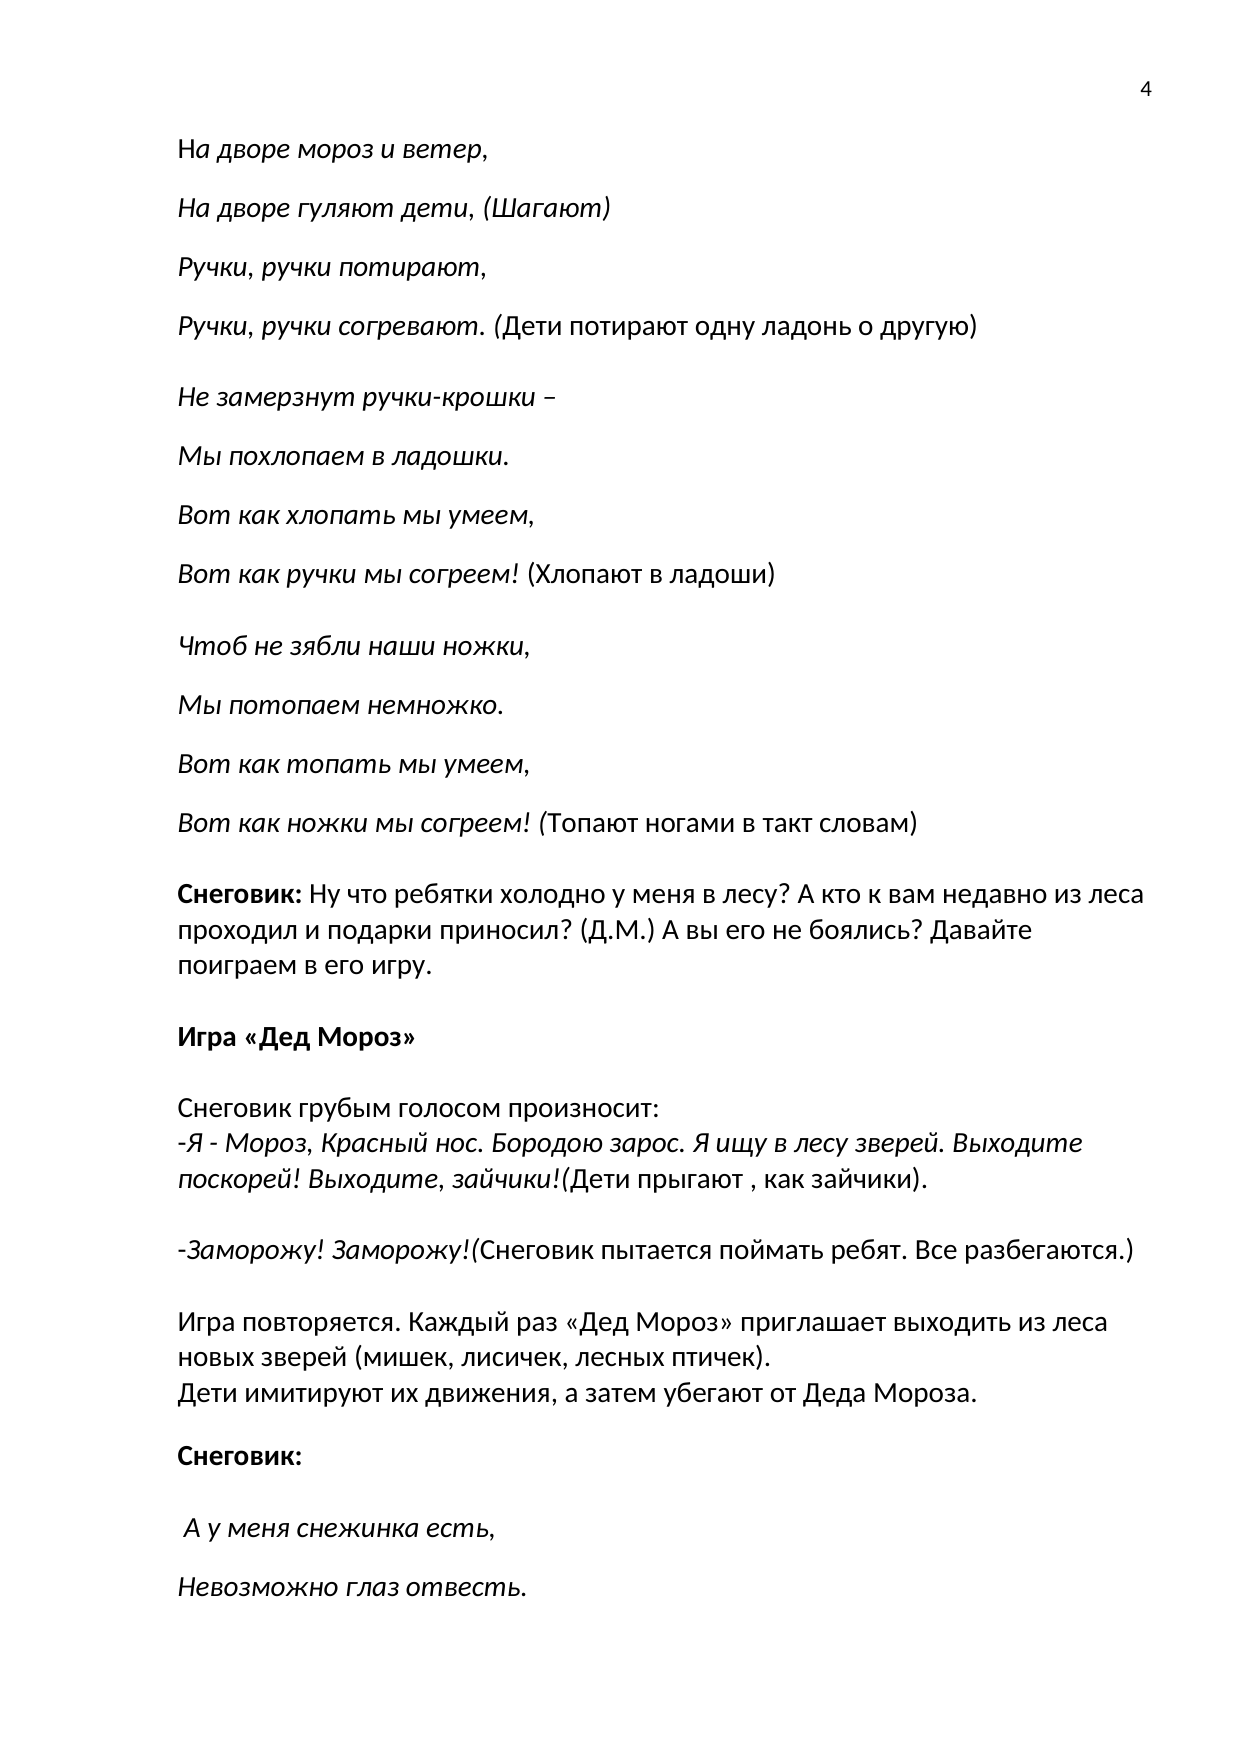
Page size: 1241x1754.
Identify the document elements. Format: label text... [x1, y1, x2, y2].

text Ручки, ручки потирают, [177, 248, 1152, 283]
text Вот как топать мы умеем, [177, 745, 1152, 780]
text Ручки, ручки согревают. (Дети потирают одну ладонь о другую) [177, 307, 1152, 343]
text Снеговик: Ну что ребятки холодно у меня в лесу? А кто к вам недавно из леса проходил и подарки приносил? (Д.М.) А вы его не боялись? Давайте поиграем в его игру. [177, 875, 1152, 982]
text Невозможно глаз отвесть. [177, 1568, 1152, 1603]
text А у меня снежинка есть, [177, 1509, 1152, 1544]
text Снеговик грубым голосом произносит: -Я - Мороз, Красный нос. Бородою зарос. Я ищу в лесу зверей. Выходите поскорей! Выходите, зайчики!(Дети прыгают , как зайчики). -Заморожу! Заморожу!(Снеговик пытается поймать ребят. Все разбегаются.) [177, 1089, 1152, 1267]
text Игра повторяется. Каждый раз «Дед Мороз» приглашает выходить из леса новых зверей (мишек, лисичек, лесных птичек). Дети имитируют их движения, а затем убегают от Деда Мороза. [177, 1267, 1152, 1437]
text Вот как хлопать мы умеем, [177, 496, 1152, 532]
text Вот как ручки мы согреем! (Хлопают в ладоши) [177, 555, 1152, 591]
text Игра «Дед Мороз» [177, 1018, 1152, 1053]
text Снеговик: [177, 1437, 1152, 1473]
text На дворе мороз и ветер, [177, 130, 1152, 165]
text На дворе гуляют дети, (Шагают) [177, 189, 1152, 224]
text Мы потопаем немножко. [177, 686, 1152, 721]
text Не замерзнут ручки-крошки – [177, 378, 1152, 414]
text Мы похлопаем в ладошки. [177, 437, 1152, 473]
text Чтоб не зябли наши ножки, [177, 627, 1152, 662]
text Вот как ножки мы согреем! (Топают ногами в такт словам) [177, 804, 1152, 839]
